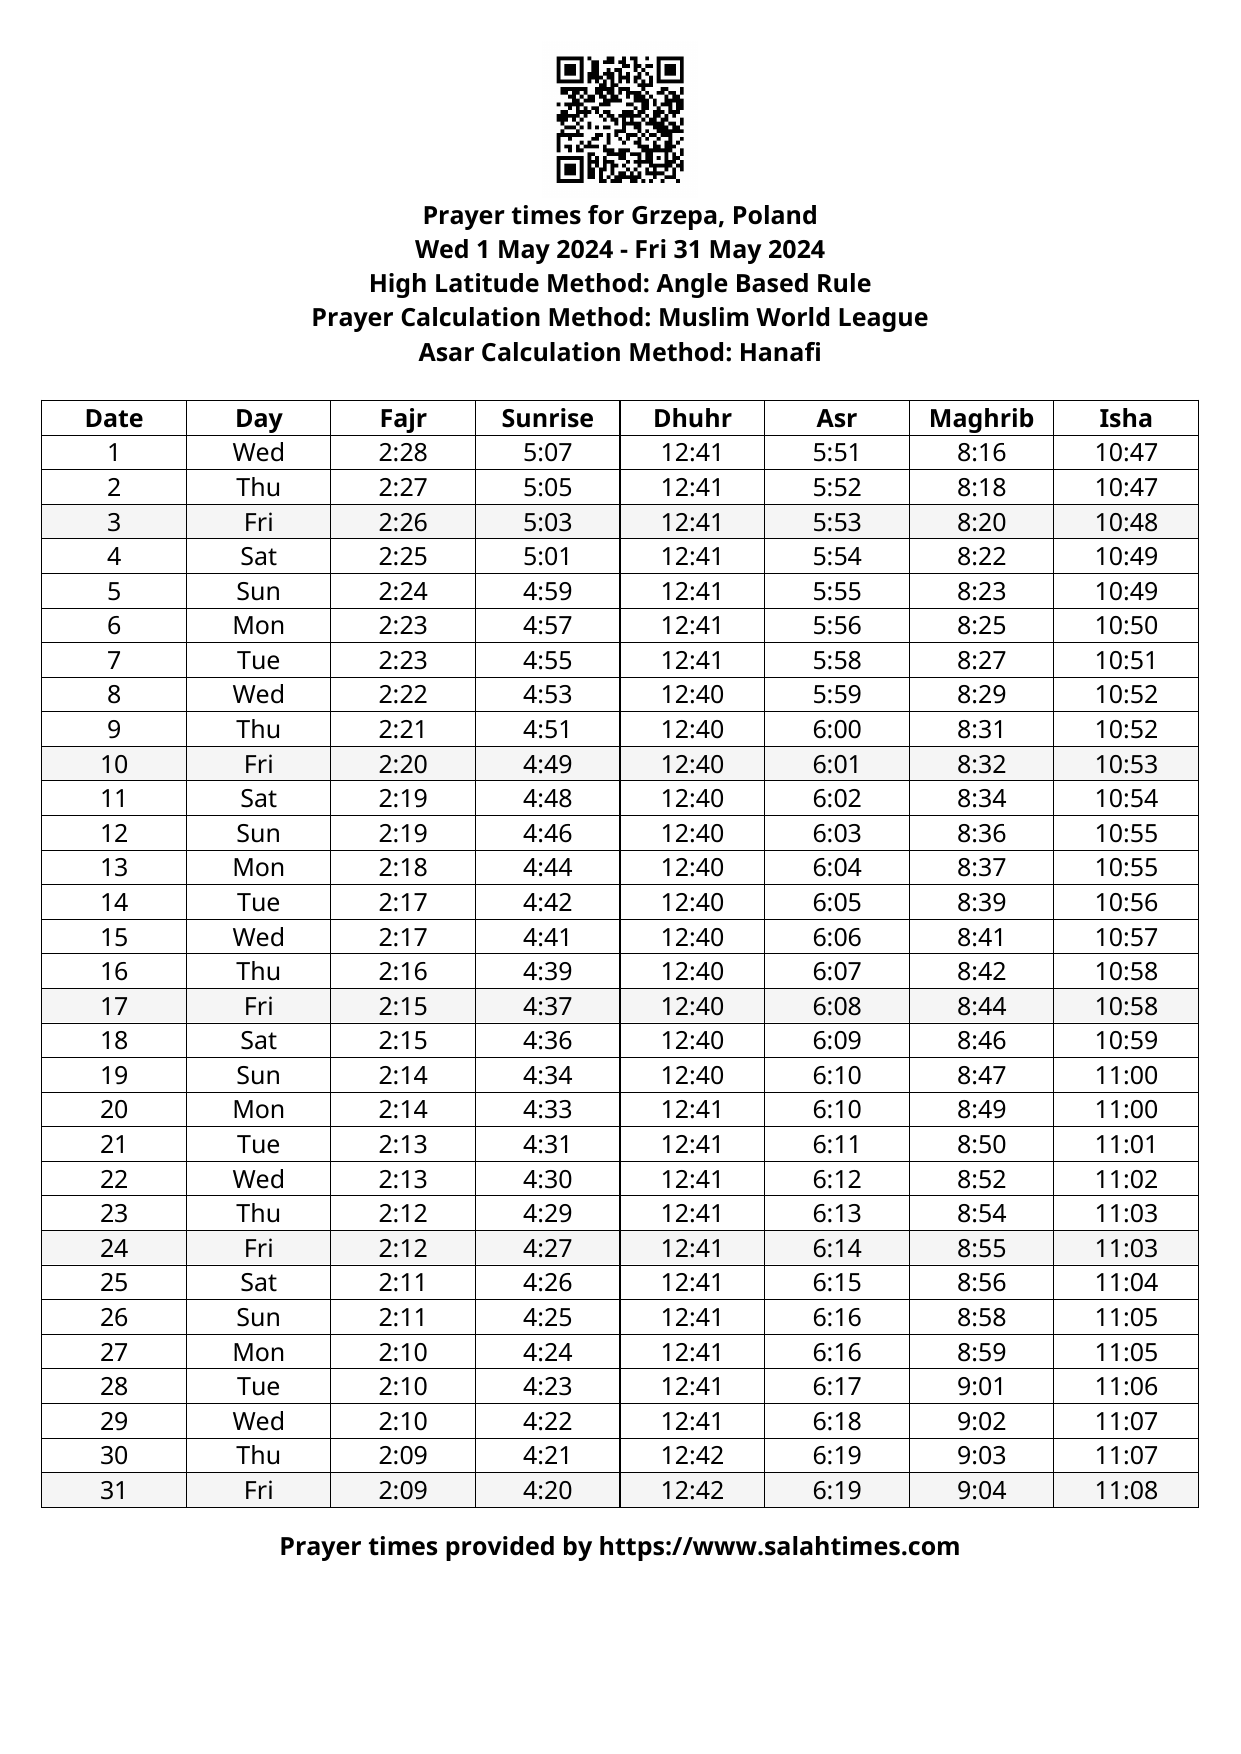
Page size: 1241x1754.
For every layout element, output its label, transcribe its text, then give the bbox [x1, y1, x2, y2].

table_cell Wed [187, 920, 330, 953]
picture [542, 41, 699, 198]
table_cell 12:41 [621, 609, 764, 642]
table_cell 8:34 [910, 781, 1053, 815]
table_cell 2:09 [331, 1473, 475, 1507]
text Asar Calculation Method: Hanafi [42, 334, 1198, 368]
table_cell 4:29 [476, 1196, 619, 1230]
table_cell 29 [42, 1404, 186, 1437]
table_cell 8:36 [910, 816, 1053, 849]
table_cell 4:24 [476, 1335, 619, 1368]
table_cell 25 [42, 1266, 186, 1299]
table_cell 8 [42, 678, 186, 711]
table_cell 6:03 [765, 816, 909, 849]
table_cell 2:19 [331, 781, 475, 815]
table_cell 8:20 [910, 505, 1053, 538]
table_cell 8:58 [910, 1300, 1053, 1334]
table_cell 8:25 [910, 609, 1053, 642]
table_cell 8:23 [910, 574, 1053, 607]
table_cell 4:33 [476, 1093, 619, 1126]
table_cell 2:23 [331, 643, 475, 677]
table_cell 2:10 [331, 1335, 475, 1368]
table_cell 2:16 [331, 954, 475, 988]
table_cell 2:18 [331, 851, 475, 884]
table_cell 17 [42, 989, 186, 1022]
table_cell 4:23 [476, 1369, 619, 1403]
table_cell 22 [42, 1162, 186, 1195]
table_cell 12:40 [621, 885, 764, 919]
table_cell 19 [42, 1058, 186, 1092]
table_cell 2:23 [331, 609, 475, 642]
table_cell 24 [42, 1231, 186, 1264]
table_cell 6:13 [765, 1196, 909, 1230]
text Wed 1 May 2024 - Fri 31 May 2024 [42, 232, 1198, 266]
table_cell 6:18 [765, 1404, 909, 1437]
table_cell 2:28 [331, 436, 475, 469]
table_cell 21 [42, 1127, 186, 1161]
table_cell 4:53 [476, 678, 619, 711]
table_cell Thu [187, 470, 330, 504]
table_cell 5:55 [765, 574, 909, 607]
table_cell 28 [42, 1369, 186, 1403]
table_cell 4:30 [476, 1162, 619, 1195]
table_cell 11:08 [1054, 1473, 1198, 1507]
table_cell 2:26 [331, 505, 475, 538]
table_cell 15 [42, 920, 186, 953]
table_cell 5:01 [476, 539, 619, 573]
table_cell 6:17 [765, 1369, 909, 1403]
table_cell 2:24 [331, 574, 475, 607]
table_cell 10:58 [1054, 989, 1198, 1022]
table_cell 12:41 [621, 1266, 764, 1299]
table_cell 12:41 [621, 643, 764, 677]
table_cell 2:11 [331, 1266, 475, 1299]
table_cell Wed [187, 1162, 330, 1195]
table_cell 11:02 [1054, 1162, 1198, 1195]
table_cell 4:36 [476, 1024, 619, 1057]
table_cell 5:52 [765, 470, 909, 504]
table_cell 11:05 [1054, 1300, 1198, 1334]
table_cell 11 [42, 781, 186, 815]
table_header Isha [1054, 401, 1198, 434]
table_cell 12:42 [621, 1473, 764, 1507]
table_cell 8:44 [910, 989, 1053, 1022]
table_cell 4:59 [476, 574, 619, 607]
table_cell 12:40 [621, 747, 764, 780]
table_cell 2:27 [331, 470, 475, 504]
table_cell 11:03 [1054, 1231, 1198, 1264]
table_cell 4:34 [476, 1058, 619, 1092]
table_cell 8:22 [910, 539, 1053, 573]
table_cell 9:03 [910, 1439, 1053, 1472]
table_cell 26 [42, 1300, 186, 1334]
table_cell Mon [187, 1093, 330, 1126]
table_cell Thu [187, 712, 330, 746]
table_cell 6:06 [765, 920, 909, 953]
table_cell 6:02 [765, 781, 909, 815]
table_cell 10:52 [1054, 712, 1198, 746]
table_cell 5 [42, 574, 186, 607]
table_cell 2:09 [331, 1439, 475, 1472]
table_cell 8:31 [910, 712, 1053, 746]
table_cell 10:59 [1054, 1024, 1198, 1057]
table_cell 8:49 [910, 1093, 1053, 1126]
table_cell 4:41 [476, 920, 619, 953]
table_cell 6:09 [765, 1024, 909, 1057]
table_cell 5:59 [765, 678, 909, 711]
table_cell Thu [187, 1196, 330, 1230]
table_cell 8:29 [910, 678, 1053, 711]
table_cell 12:40 [621, 851, 764, 884]
table_cell 10:49 [1054, 539, 1198, 573]
table_cell Mon [187, 851, 330, 884]
table_header Asr [765, 401, 909, 434]
text Prayer Calculation Method: Muslim World League [42, 300, 1198, 334]
table_cell 4:39 [476, 954, 619, 988]
table_cell 12:40 [621, 1024, 764, 1057]
table_cell 2:12 [331, 1231, 475, 1264]
table_cell 12:41 [621, 1093, 764, 1126]
table_cell 20 [42, 1093, 186, 1126]
table_cell 3 [42, 505, 186, 538]
table_cell 12:40 [621, 712, 764, 746]
table_cell 6:08 [765, 989, 909, 1022]
table_cell 5:05 [476, 470, 619, 504]
table_header Sunrise [476, 401, 619, 434]
table_cell 4:55 [476, 643, 619, 677]
table_cell Tue [187, 643, 330, 677]
table_cell 7 [42, 643, 186, 677]
table_cell 8:50 [910, 1127, 1053, 1161]
table_cell 2 [42, 470, 186, 504]
table_cell 6 [42, 609, 186, 642]
table_cell 11:07 [1054, 1404, 1198, 1437]
table_cell 2:21 [331, 712, 475, 746]
table_cell 12:40 [621, 816, 764, 849]
table_cell Tue [187, 1127, 330, 1161]
table_cell 2:17 [331, 885, 475, 919]
table_cell 4:26 [476, 1266, 619, 1299]
table_cell 6:01 [765, 747, 909, 780]
table_cell Sat [187, 1266, 330, 1299]
text High Latitude Method: Angle Based Rule [42, 266, 1198, 300]
table_cell 10:48 [1054, 505, 1198, 538]
table_cell 10:52 [1054, 678, 1198, 711]
table_cell 12 [42, 816, 186, 849]
table_cell 6:04 [765, 851, 909, 884]
table_cell 11:04 [1054, 1266, 1198, 1299]
table_header Day [187, 401, 330, 434]
table_cell 4:31 [476, 1127, 619, 1161]
table_cell 10:56 [1054, 885, 1198, 919]
table_cell 6:07 [765, 954, 909, 988]
table_cell 8:41 [910, 920, 1053, 953]
table_cell 11:07 [1054, 1439, 1198, 1472]
table_cell Fri [187, 989, 330, 1022]
table_cell 12:40 [621, 989, 764, 1022]
table_cell 8:52 [910, 1162, 1053, 1195]
table_cell 6:11 [765, 1127, 909, 1161]
table_cell 10:53 [1054, 747, 1198, 780]
table_cell 6:16 [765, 1300, 909, 1334]
table_cell Fri [187, 1231, 330, 1264]
table_cell 8:37 [910, 851, 1053, 884]
table_cell Fri [187, 505, 330, 538]
table_cell 8:39 [910, 885, 1053, 919]
table_cell 12:41 [621, 574, 764, 607]
table_cell 8:54 [910, 1196, 1053, 1230]
table_cell Sat [187, 1024, 330, 1057]
table_cell 12:42 [621, 1439, 764, 1472]
table_header Dhuhr [621, 401, 764, 434]
table_cell 4:42 [476, 885, 619, 919]
table_cell 8:18 [910, 470, 1053, 504]
table_cell 4:22 [476, 1404, 619, 1437]
table_cell 4:57 [476, 609, 619, 642]
table_header Maghrib [910, 401, 1053, 434]
table_cell 8:32 [910, 747, 1053, 780]
table_cell 12:40 [621, 1058, 764, 1092]
table_cell 6:19 [765, 1473, 909, 1507]
table_cell 6:10 [765, 1058, 909, 1092]
table_cell 12:41 [621, 436, 764, 469]
table_cell 6:19 [765, 1439, 909, 1472]
table_cell 2:15 [331, 1024, 475, 1057]
table_cell 10:58 [1054, 954, 1198, 988]
table_cell 11:00 [1054, 1058, 1198, 1092]
table_cell 4:27 [476, 1231, 619, 1264]
table_cell 8:47 [910, 1058, 1053, 1092]
table_cell 18 [42, 1024, 186, 1057]
table_cell 12:41 [621, 1369, 764, 1403]
table_cell 12:40 [621, 678, 764, 711]
table_cell 13 [42, 851, 186, 884]
table_cell 12:41 [621, 1162, 764, 1195]
table_cell 5:58 [765, 643, 909, 677]
table_cell Wed [187, 1404, 330, 1437]
table_cell 12:41 [621, 1127, 764, 1161]
table_cell Sun [187, 1058, 330, 1092]
table_cell 10:49 [1054, 574, 1198, 607]
table_cell Tue [187, 1369, 330, 1403]
table_cell 5:53 [765, 505, 909, 538]
table_cell Fri [187, 747, 330, 780]
table_cell 4:25 [476, 1300, 619, 1334]
table_cell Thu [187, 954, 330, 988]
table_cell 2:10 [331, 1404, 475, 1437]
table_cell 12:41 [621, 1300, 764, 1334]
table_cell 9 [42, 712, 186, 746]
table_cell 2:19 [331, 816, 475, 849]
table_cell 4:20 [476, 1473, 619, 1507]
table_cell 6:16 [765, 1335, 909, 1368]
table_cell 8:59 [910, 1335, 1053, 1368]
table_cell 2:14 [331, 1093, 475, 1126]
table_cell 10:47 [1054, 470, 1198, 504]
table_cell Wed [187, 436, 330, 469]
table_cell 16 [42, 954, 186, 988]
table_cell 8:42 [910, 954, 1053, 988]
table_cell 12:41 [621, 1231, 764, 1264]
table_cell 1 [42, 436, 186, 469]
table_cell 5:07 [476, 436, 619, 469]
table_cell 10:51 [1054, 643, 1198, 677]
table_cell 2:10 [331, 1369, 475, 1403]
table_cell 12:40 [621, 954, 764, 988]
table_cell 10:57 [1054, 920, 1198, 953]
table_cell 11:00 [1054, 1093, 1198, 1126]
table_cell 8:16 [910, 436, 1053, 469]
table_cell 10:55 [1054, 851, 1198, 884]
table_cell Sun [187, 574, 330, 607]
table_cell 6:12 [765, 1162, 909, 1195]
table_cell Tue [187, 885, 330, 919]
table_cell Thu [187, 1439, 330, 1472]
table_cell 2:17 [331, 920, 475, 953]
table_cell 5:51 [765, 436, 909, 469]
table_cell 31 [42, 1473, 186, 1507]
table_cell Mon [187, 609, 330, 642]
table_cell 12:41 [621, 1196, 764, 1230]
table_cell 10:55 [1054, 816, 1198, 849]
table_cell 2:15 [331, 989, 475, 1022]
table_cell 4:37 [476, 989, 619, 1022]
table_cell 6:15 [765, 1266, 909, 1299]
table_cell 5:56 [765, 609, 909, 642]
table_cell Fri [187, 1473, 330, 1507]
table_cell Sat [187, 539, 330, 573]
table_cell 10 [42, 747, 186, 780]
table_cell 14 [42, 885, 186, 919]
table_cell 4:48 [476, 781, 619, 815]
table_cell Wed [187, 678, 330, 711]
table_cell 12:41 [621, 1404, 764, 1437]
table_cell 8:46 [910, 1024, 1053, 1057]
table_cell 9:04 [910, 1473, 1053, 1507]
table_header Date [42, 401, 186, 434]
table_cell 30 [42, 1439, 186, 1472]
table_cell 10:47 [1054, 436, 1198, 469]
table_cell 23 [42, 1196, 186, 1230]
table_cell 10:50 [1054, 609, 1198, 642]
table_cell 2:20 [331, 747, 475, 780]
table_cell 6:00 [765, 712, 909, 746]
table_cell 2:13 [331, 1162, 475, 1195]
table_cell 12:41 [621, 1335, 764, 1368]
table_cell 4:49 [476, 747, 619, 780]
table_cell 4:21 [476, 1439, 619, 1472]
table_cell 6:05 [765, 885, 909, 919]
table_cell 12:41 [621, 505, 764, 538]
table_cell Mon [187, 1335, 330, 1368]
table_cell Sat [187, 781, 330, 815]
table_cell 8:55 [910, 1231, 1053, 1264]
table_header Fajr [331, 401, 475, 434]
table_cell 12:40 [621, 920, 764, 953]
table_cell 6:10 [765, 1093, 909, 1126]
table_cell 4:46 [476, 816, 619, 849]
table_cell 2:22 [331, 678, 475, 711]
table_cell 12:41 [621, 539, 764, 573]
table_cell 11:01 [1054, 1127, 1198, 1161]
table_cell 27 [42, 1335, 186, 1368]
table_cell 12:40 [621, 781, 764, 815]
table_cell 2:25 [331, 539, 475, 573]
table_cell 11:03 [1054, 1196, 1198, 1230]
table_cell 10:54 [1054, 781, 1198, 815]
table_cell 2:12 [331, 1196, 475, 1230]
table_cell 11:05 [1054, 1335, 1198, 1368]
table_cell 12:41 [621, 470, 764, 504]
table_cell 5:03 [476, 505, 619, 538]
table_cell 9:01 [910, 1369, 1053, 1403]
table_cell 9:02 [910, 1404, 1053, 1437]
table_cell 4:51 [476, 712, 619, 746]
table_cell 5:54 [765, 539, 909, 573]
text Prayer times provided by https://www.salahtimes.com [42, 1528, 1198, 1563]
table_cell Sun [187, 816, 330, 849]
table_cell 8:27 [910, 643, 1053, 677]
table_cell 11:06 [1054, 1369, 1198, 1403]
table_cell 6:14 [765, 1231, 909, 1264]
table_cell 2:13 [331, 1127, 475, 1161]
table_cell 2:14 [331, 1058, 475, 1092]
table_cell 4 [42, 539, 186, 573]
table_cell 2:11 [331, 1300, 475, 1334]
text Prayer times for Grzepa, Poland [42, 198, 1198, 232]
table_cell 8:56 [910, 1266, 1053, 1299]
table_cell 4:44 [476, 851, 619, 884]
table_cell Sun [187, 1300, 330, 1334]
